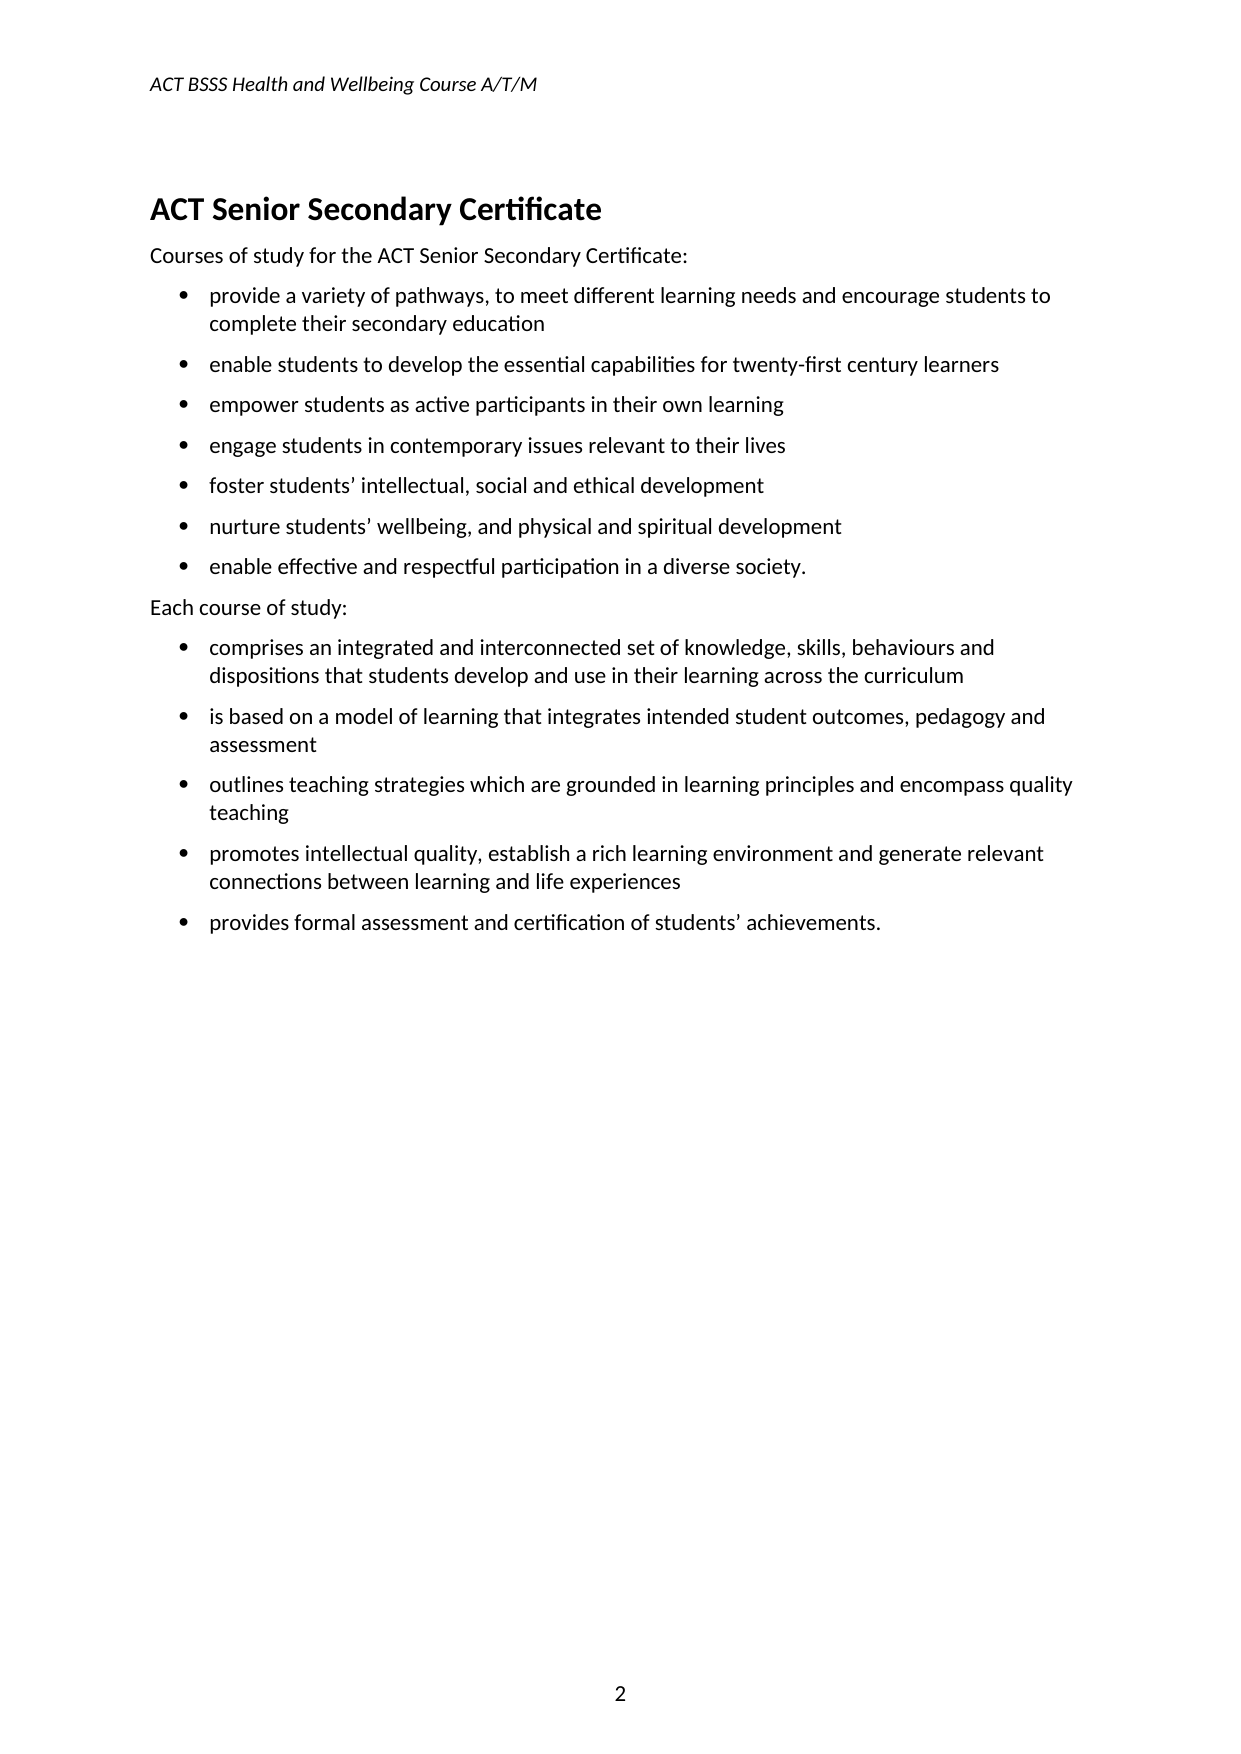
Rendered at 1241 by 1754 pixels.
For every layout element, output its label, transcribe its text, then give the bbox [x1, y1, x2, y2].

text Courses of study for the ACT Senior Secondary Certificate: [150, 241, 1090, 269]
text Each course of study: [150, 593, 1090, 621]
list engage students in contemporary issues relevant to their lives [179, 431, 1090, 459]
subtitle ACT Senior Secondary Certificate [150, 187, 1090, 228]
list enable students to develop the essential capabilities for twenty-first century learners [179, 350, 1090, 378]
list promotes intellectual quality, establish a rich learning environment and generate relevant connections between learning and life experiences [179, 839, 1090, 895]
list empower students as active participants in their own learning [179, 390, 1090, 418]
list nurture students’ wellbeing, and physical and spiritual development [179, 512, 1090, 540]
list provide a variety of pathways, to meet different learning needs and encourage students to complete their secondary education [179, 281, 1090, 337]
list provides formal assessment and certification of students’ achievements. [179, 908, 1090, 936]
list enable effective and respectful participation in a diverse society. [179, 552, 1090, 580]
list is based on a model of learning that integrates intended student outcomes, pedagogy and assessment [179, 702, 1090, 758]
list outlines teaching strategies which are grounded in learning principles and encompass quality teaching [179, 771, 1090, 827]
list foster students’ intellectual, social and ethical development [179, 471, 1090, 499]
list comprises an integrated and interconnected set of knowledge, skills, behaviours and dispositions that students develop and use in their learning across the curriculum [179, 633, 1090, 689]
